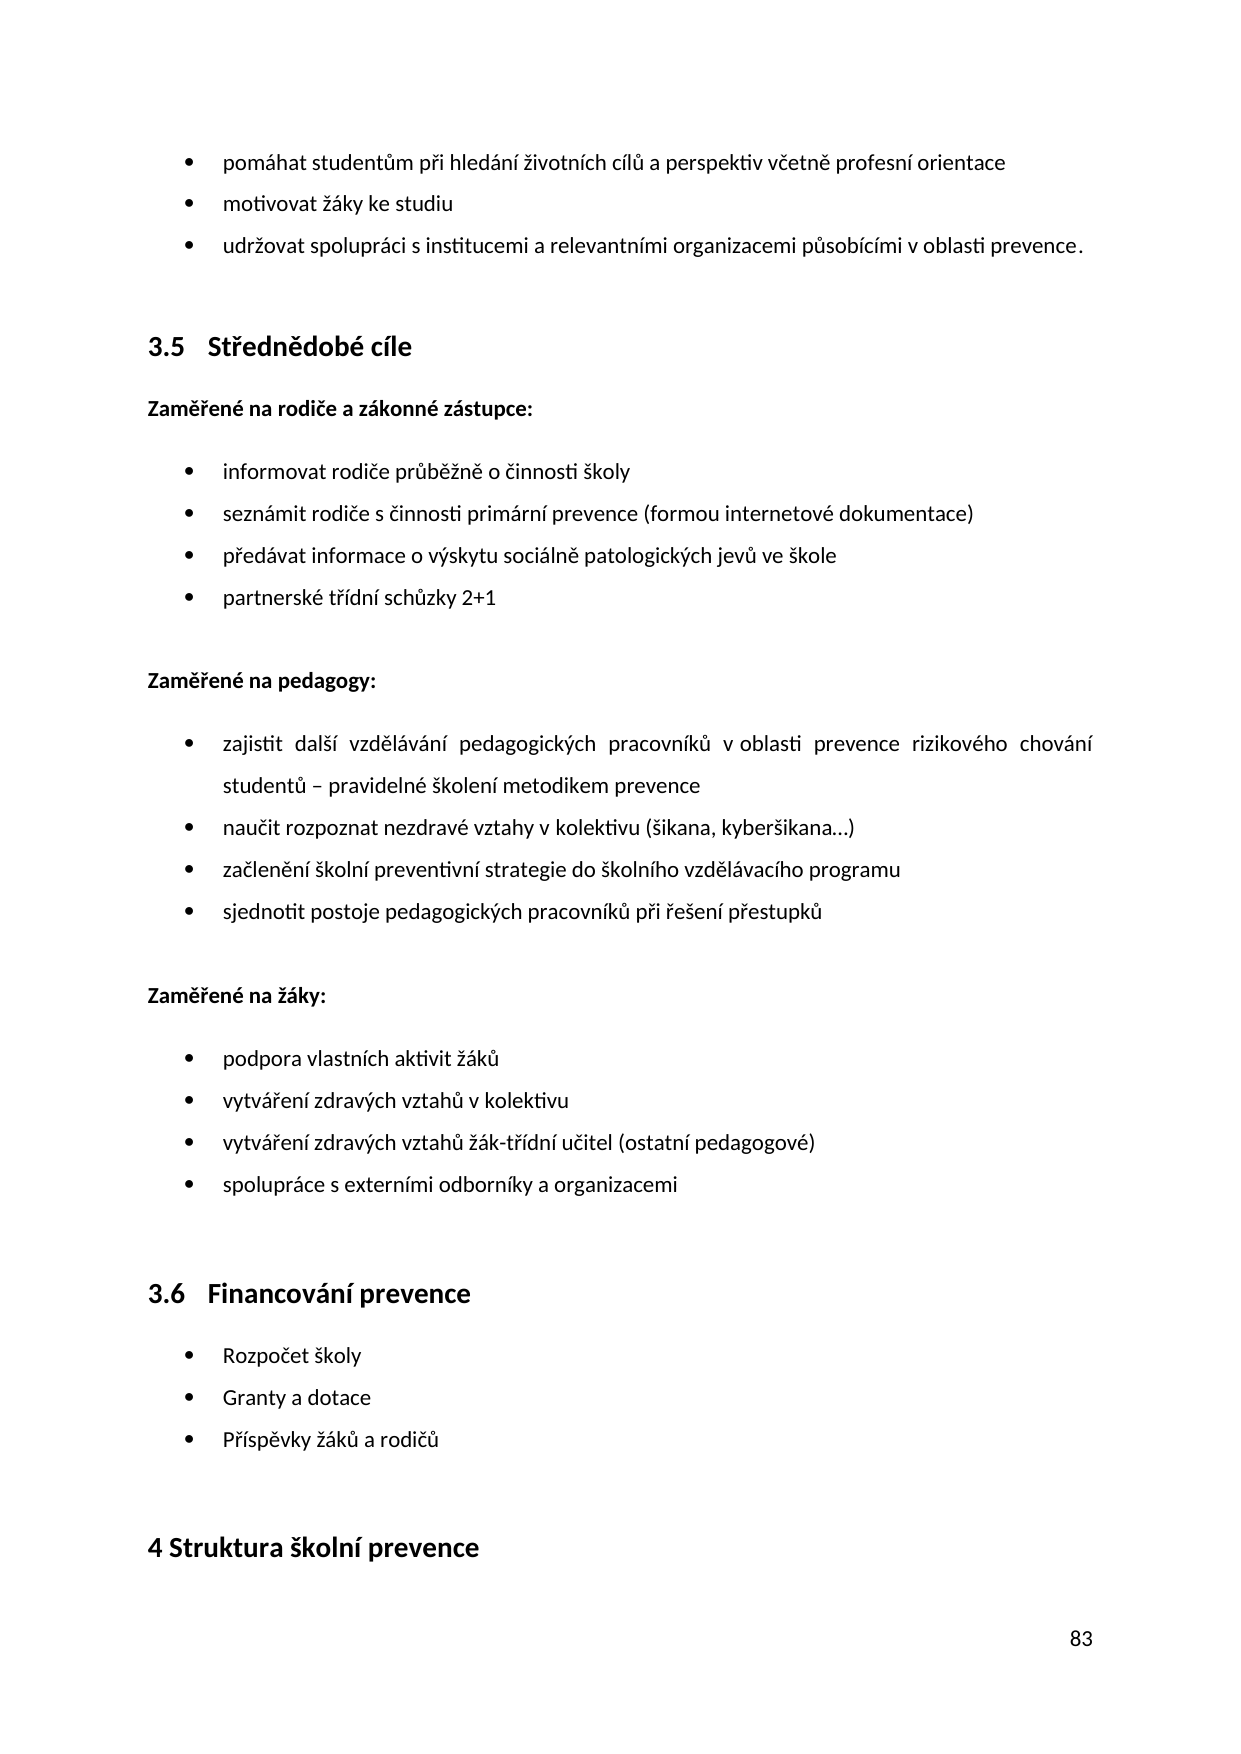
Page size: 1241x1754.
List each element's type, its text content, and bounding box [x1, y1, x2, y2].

text 4 Struktura školní prevence [148, 1529, 1093, 1565]
subtitle 3.6 Financování prevence [148, 1275, 1093, 1311]
subtitle 3.5 Střednědobé cíle [148, 328, 1093, 364]
list seznámit rodiče s činnosti primární prevence (formou internetové dokumentace) [185, 499, 1093, 527]
list motivovat žáky ke studiu [185, 189, 1093, 218]
text Zaměřené na žáky: [148, 981, 1093, 1009]
list zajistit další vzdělávání pedagogických pracovníků v oblasti prevence rizikového chování studentů – pravidelné školení metodikem prevence [185, 729, 1093, 799]
list podpora vlastních aktivit žáků [185, 1044, 1093, 1072]
list informovat rodiče průběžně o činnosti školy [185, 457, 1093, 485]
list spolupráce s externími odborníky a organizacemi [185, 1170, 1093, 1198]
list sjednotit postoje pedagogických pracovníků při řešení přestupků [185, 897, 1093, 925]
list Příspěvky žáků a rodičů [185, 1425, 1093, 1453]
list naučit rozpoznat nezdravé vztahy v kolektivu (šikana, kyberšikana…) [185, 813, 1093, 841]
list pomáhat studentům při hledání životních cílů a perspektiv včetně profesní orientace [185, 148, 1093, 176]
text Zaměřené na rodiče a zákonné zástupce: [148, 394, 1093, 422]
list vytváření zdravých vztahů žák-třídní učitel (ostatní pedagogové) [185, 1128, 1093, 1156]
list partnerské třídní schůzky 2+1 [185, 583, 1093, 611]
list vytváření zdravých vztahů v kolektivu [185, 1086, 1093, 1114]
text Zaměřené na pedagogy: [148, 667, 1093, 695]
list Granty a dotace [185, 1383, 1093, 1411]
list předávat informace o výskytu sociálně patologických jevů ve škole [185, 541, 1093, 569]
list začlenění školní preventivní strategie do školního vzdělávacího programu [185, 855, 1093, 883]
list Rozpočet školy [185, 1341, 1093, 1369]
list udržovat spolupráci s institucemi a relevantními organizacemi působícími v oblasti prevence. [185, 232, 1093, 259]
